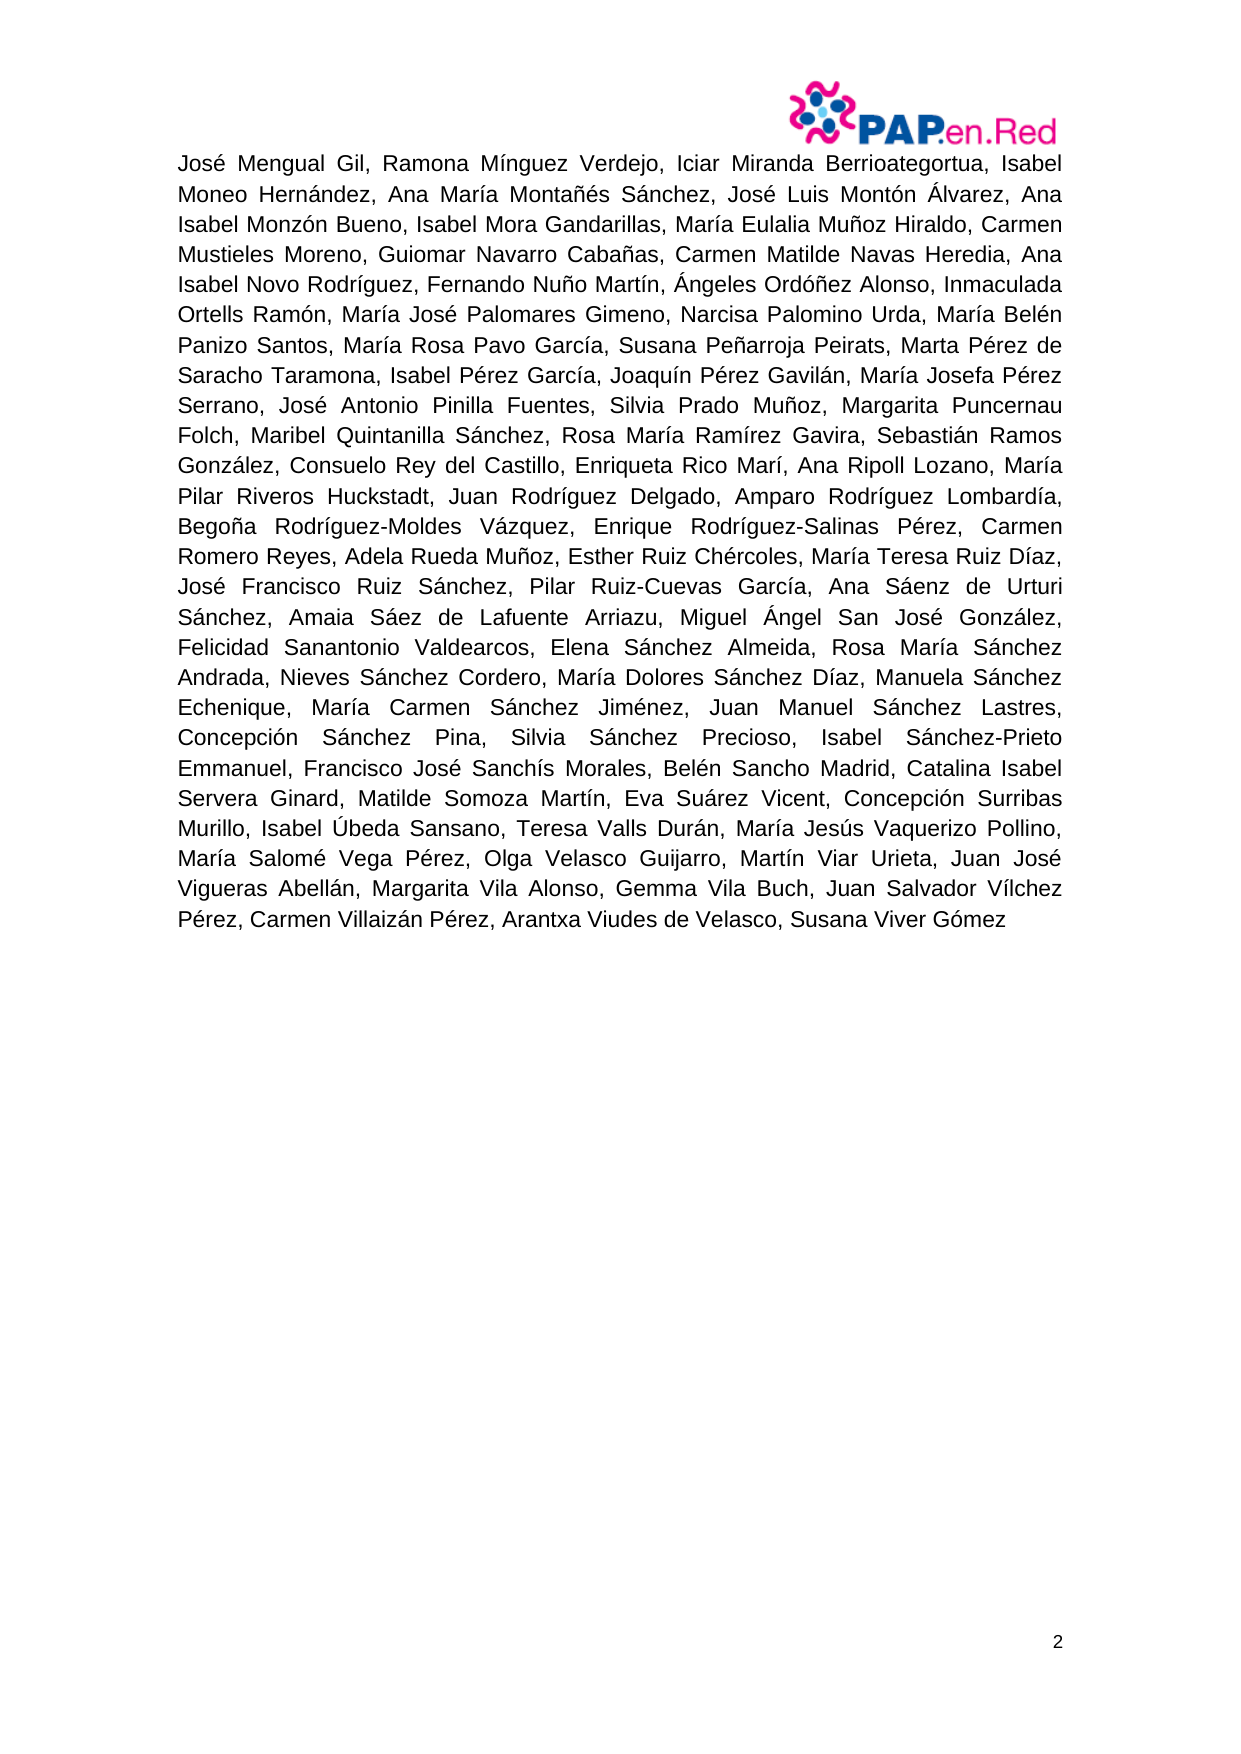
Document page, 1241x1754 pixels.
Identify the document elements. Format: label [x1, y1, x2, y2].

text [177, 150, 1063, 932]
